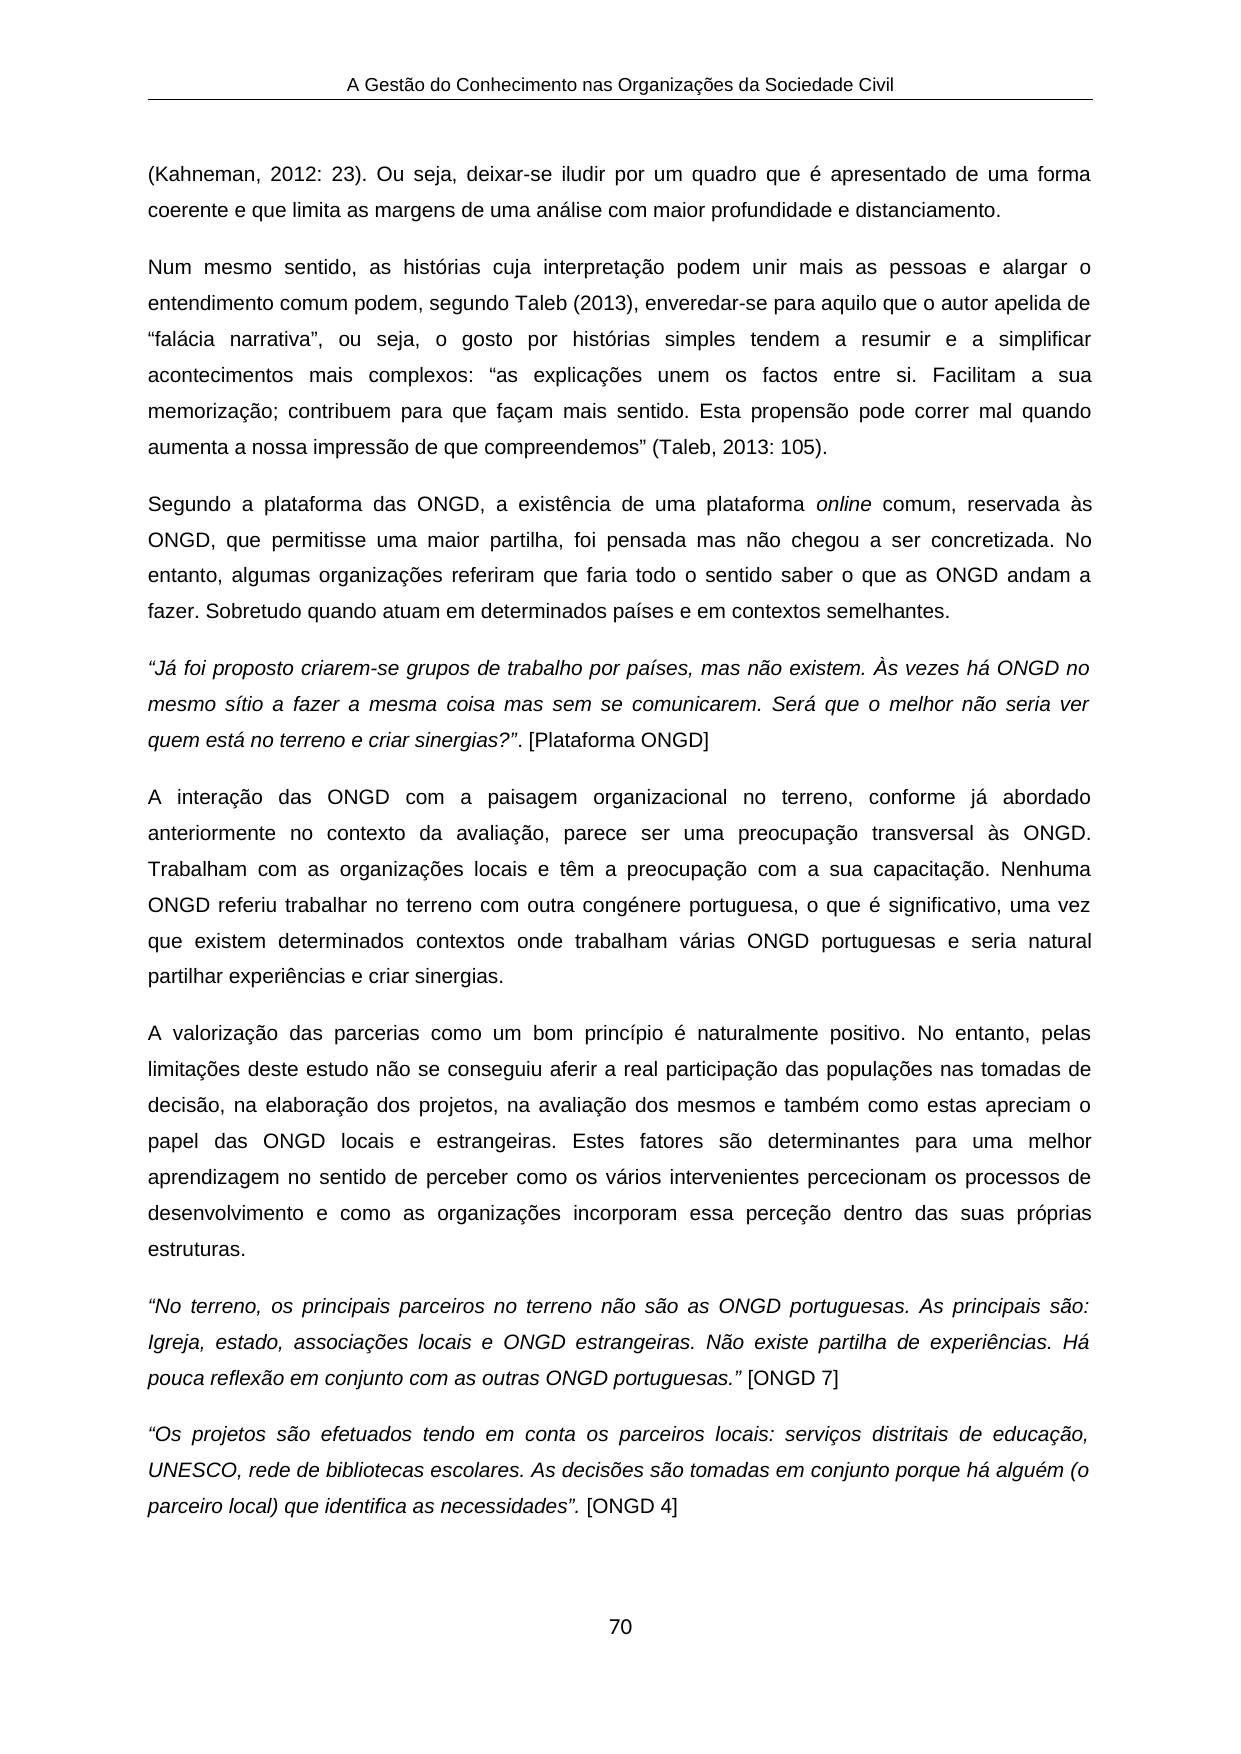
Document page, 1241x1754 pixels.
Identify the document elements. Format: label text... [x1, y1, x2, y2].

text Num mesmo sentido, as histórias cuja interpretação podem unir mais as pessoas e alargar o entendimento comum podem, segundo Taleb (2013), enveredar-se para aquilo que o autor apelida de “falácia narrativa”, ou seja, o gosto por histórias simples tendem a resumir e a simplificar acontecimentos mais complexos: “as explicações unem os factos entre si. Facilitam a sua memorização; contribuem para que façam mais sentido. Esta propensão pode correr mal quando aumenta a nossa impressão de que compreendemos” (Taleb, 2013: 105). [148, 255, 1093, 459]
text Segundo a plataforma das ONGD, a existência de uma plataforma online comum, reservada às ONGD, que permitisse uma maior partilha, foi pensada mas não chegou a ser concretizada. No entanto, algumas organizações referiram que faria todo o sentido saber o que as ONGD andam a fazer. Sobretudo quando atuam em determinados países e em contextos semelhantes. [148, 491, 1093, 623]
text A valorização das parcerias como um bom princípio é naturalmente positivo. No entanto, pelas limitações deste estudo não se conseguiu aferir a real participação das populações nas tomadas de decisão, na elaboração dos projetos, na avaliação dos mesmos e também como estas apreciam o papel das ONGD locais e estrangeiras. Estes fatores são determinantes para uma melhor aprendizagem no sentido de perceber como os vários intervenientes percecionam os processos de desenvolvimento e como as organizações incorporam essa perceção dentro das suas próprias estruturas. [148, 1021, 1093, 1261]
text “Os projetos são efetuados tendo em conta os parceiros locais: serviços distritais de educação, UNESCO, rede de bibliotecas escolares. As decisões são tomadas em conjunto porque há alguém (o parceiro local) que identifica as necessidades”. [ONGD 4] [148, 1422, 1093, 1518]
text A interação das ONGD com a paisagem organizacional no terreno, conforme já abordado anteriormente no contexto da avaliação, parece ser uma preocupação transversal às ONGD. Trabalham com as organizações locais e têm a preocupação com a sua capacitação. Nenhuma ONGD referiu trabalhar no terreno com outra congénere portuguesa, o que é significativo, uma vez que existem determinados contextos onde trabalham várias ONGD portuguesas e seria natural partilhar experiências e criar sinergias. [148, 785, 1093, 988]
text “Já foi proposto criarem-se grupos de trabalho por países, mas não existem. Às vezes há ONGD no mesmo sítio a fazer a mesma coisa mas sem se comunicarem. Será que o melhor não seria ver quem está no terreno e criar sinergias?”. [Plataforma ONGD] [148, 656, 1093, 752]
text “No terreno, os principais parceiros no terreno não são as ONGD portuguesas. As principais são: Igreja, estado, associações locais e ONGD estrangeiras. Não existe partilha de experiências. Há pouca reflexão em conjunto com as outras ONGD portuguesas.” [ONGD 7] [148, 1293, 1093, 1389]
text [148, 162, 1093, 222]
